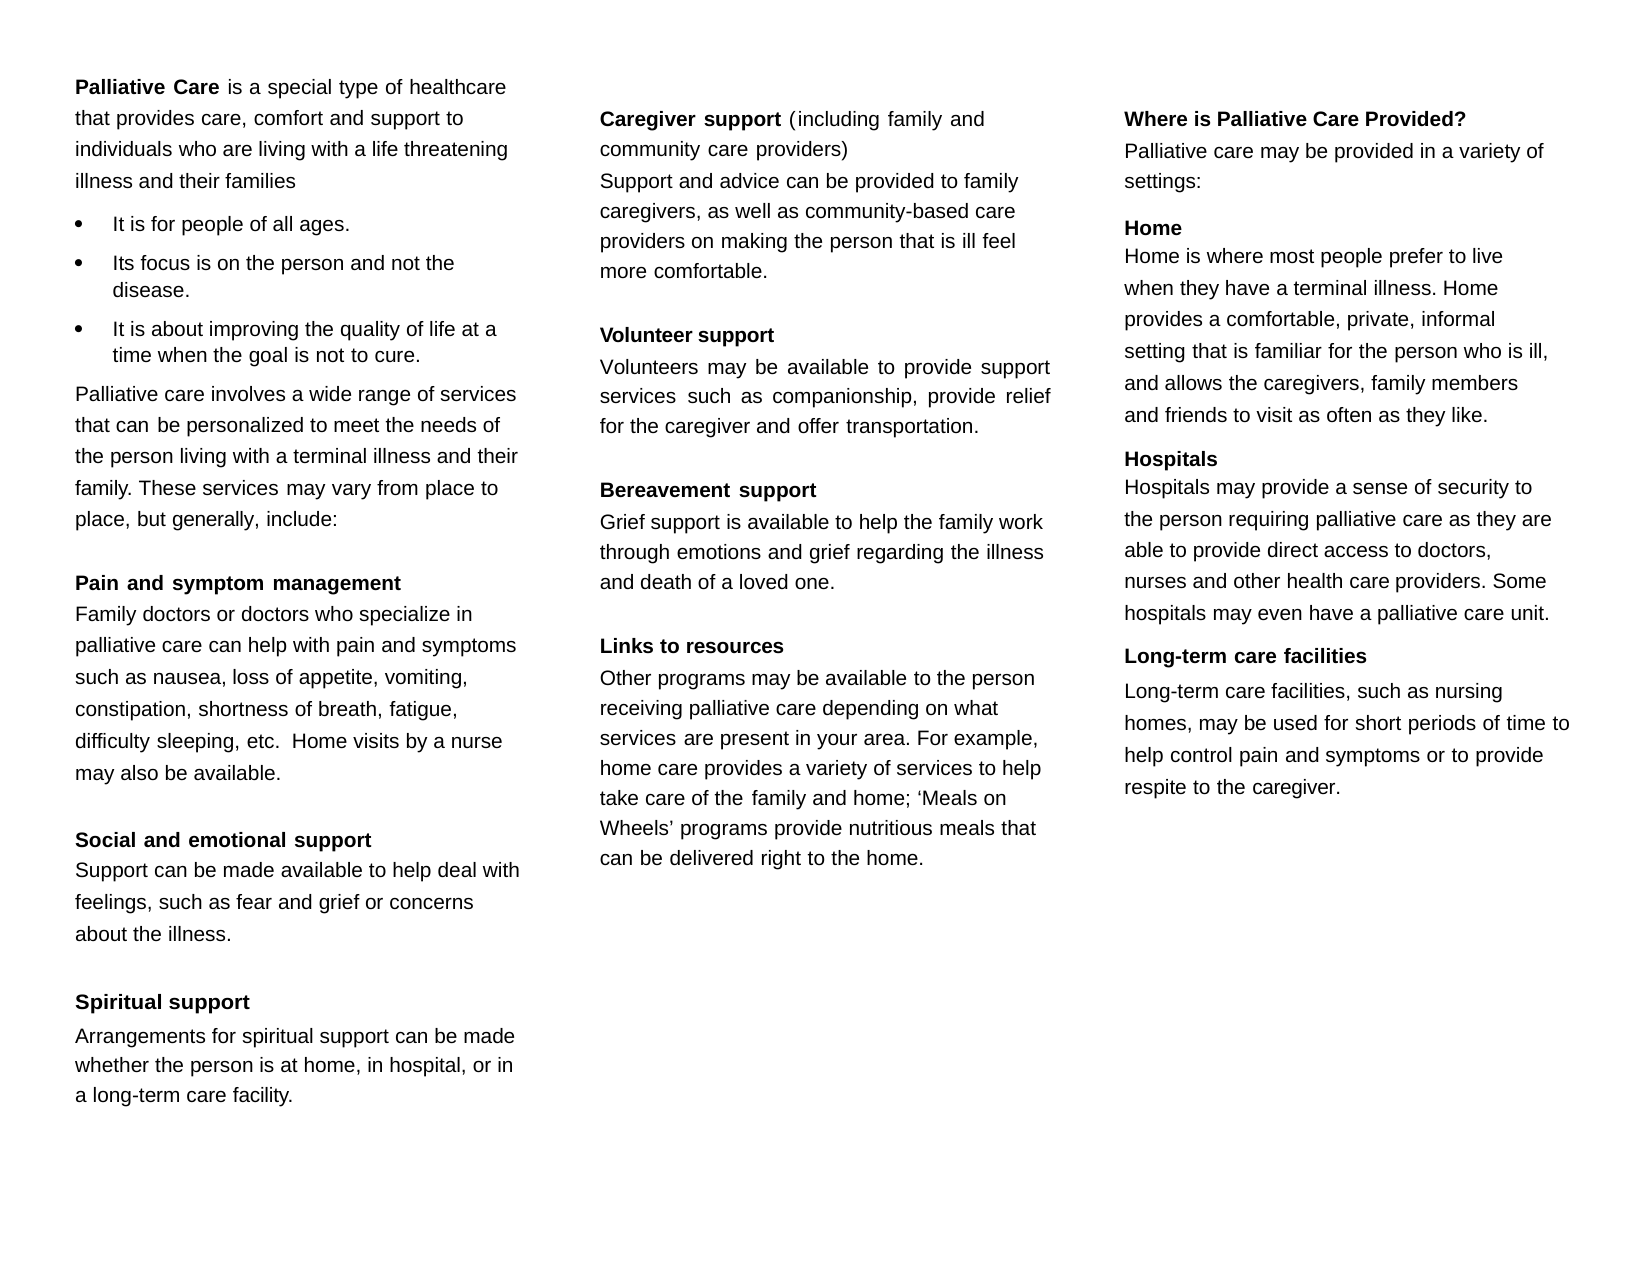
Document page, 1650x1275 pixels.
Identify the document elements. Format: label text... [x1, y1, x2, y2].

text Support and advice can be provided to family caregivers, as well as community-based care providers on making the person that is ill feel more comfortable. [599, 169, 1044, 282]
text Volunteers may be available to provide support services such as companionship, provide relief for the caregiver and offer transportation. [599, 354, 1050, 438]
list It is about improving the quality of life at a time when the goal is not to cure. [75, 316, 526, 367]
list Its focus is on the person and not the disease. [75, 251, 526, 301]
list It is for people of all ages. [75, 212, 526, 236]
subtitle Social and emotional support [75, 828, 526, 852]
text Hospitals may provide a sense of security to the person requiring palliative care as they are able to provide direct access to doctors, nurses and other health care providers. Some hospitals may even have a palliative care unit. [1124, 475, 1555, 624]
subtitle Arrangements for spiritual support can be made whether the person is at home, in hospital, or in a long-term care facility. [75, 1023, 526, 1107]
subtitle Home [1124, 216, 1575, 239]
text Palliative care may be provided in a variety of settings: [1124, 139, 1575, 193]
text Other programs may be available to the person receiving palliative care depending on what services are present in your area. For example, home care provides a variety of services to help take care of the family and home; ‘Meals on Wheels’ programs provide nutritious meals that can be delivered right to the home. [599, 666, 1044, 869]
text Spiritual support [75, 989, 526, 1013]
text Support can be made available to help deal with feelings, such as fear and grief or concerns about the illness. [75, 858, 526, 946]
text Grief support is available to help the family work through emotions and grief regarding the illness and death of a loved one. [599, 510, 1044, 594]
subtitle Pain and symptom management [75, 571, 526, 595]
text Where is Palliative Care Provided? [1124, 107, 1575, 131]
subtitle Caregiver support (including family and community care providers) [599, 107, 1044, 161]
subtitle Links to resources [599, 634, 1050, 658]
text Volunteer support [599, 322, 1050, 346]
text Palliative Care is a special type of healthcare that provides care, comfort and support to individuals who are living with a life threatening illness and their families [75, 75, 526, 192]
subtitle Long-term care facilities [1124, 644, 1575, 668]
text Family doctors or doctors who specialize in palliative care can help with pain and symptoms such as nausea, loss of appetite, vomiting, constipation, shortness of breath, fatigue, difficulty sleeping, etc. Home visits by a nurse may also be available. [75, 601, 520, 784]
text Long-term care facilities, such as nursing homes, may be used for short periods of time to help control pain and symptoms or to provide respite to the caregiver. [1124, 679, 1575, 798]
text Palliative care involves a wide range of services that can be personalized to meet the needs of the person living with a terminal illness and their family. These services may vary from place to place, but generally, include: [75, 382, 526, 531]
text Home is where most people prefer to live when they have a terminal illness. Home provides a comfortable, private, informal setting that is familiar for the person who is ill, and allows the caregivers, family members and friends to visit as often as they like. [1124, 244, 1555, 427]
subtitle Hospitals [1124, 447, 1575, 471]
subtitle Bereavement support [599, 478, 1050, 502]
